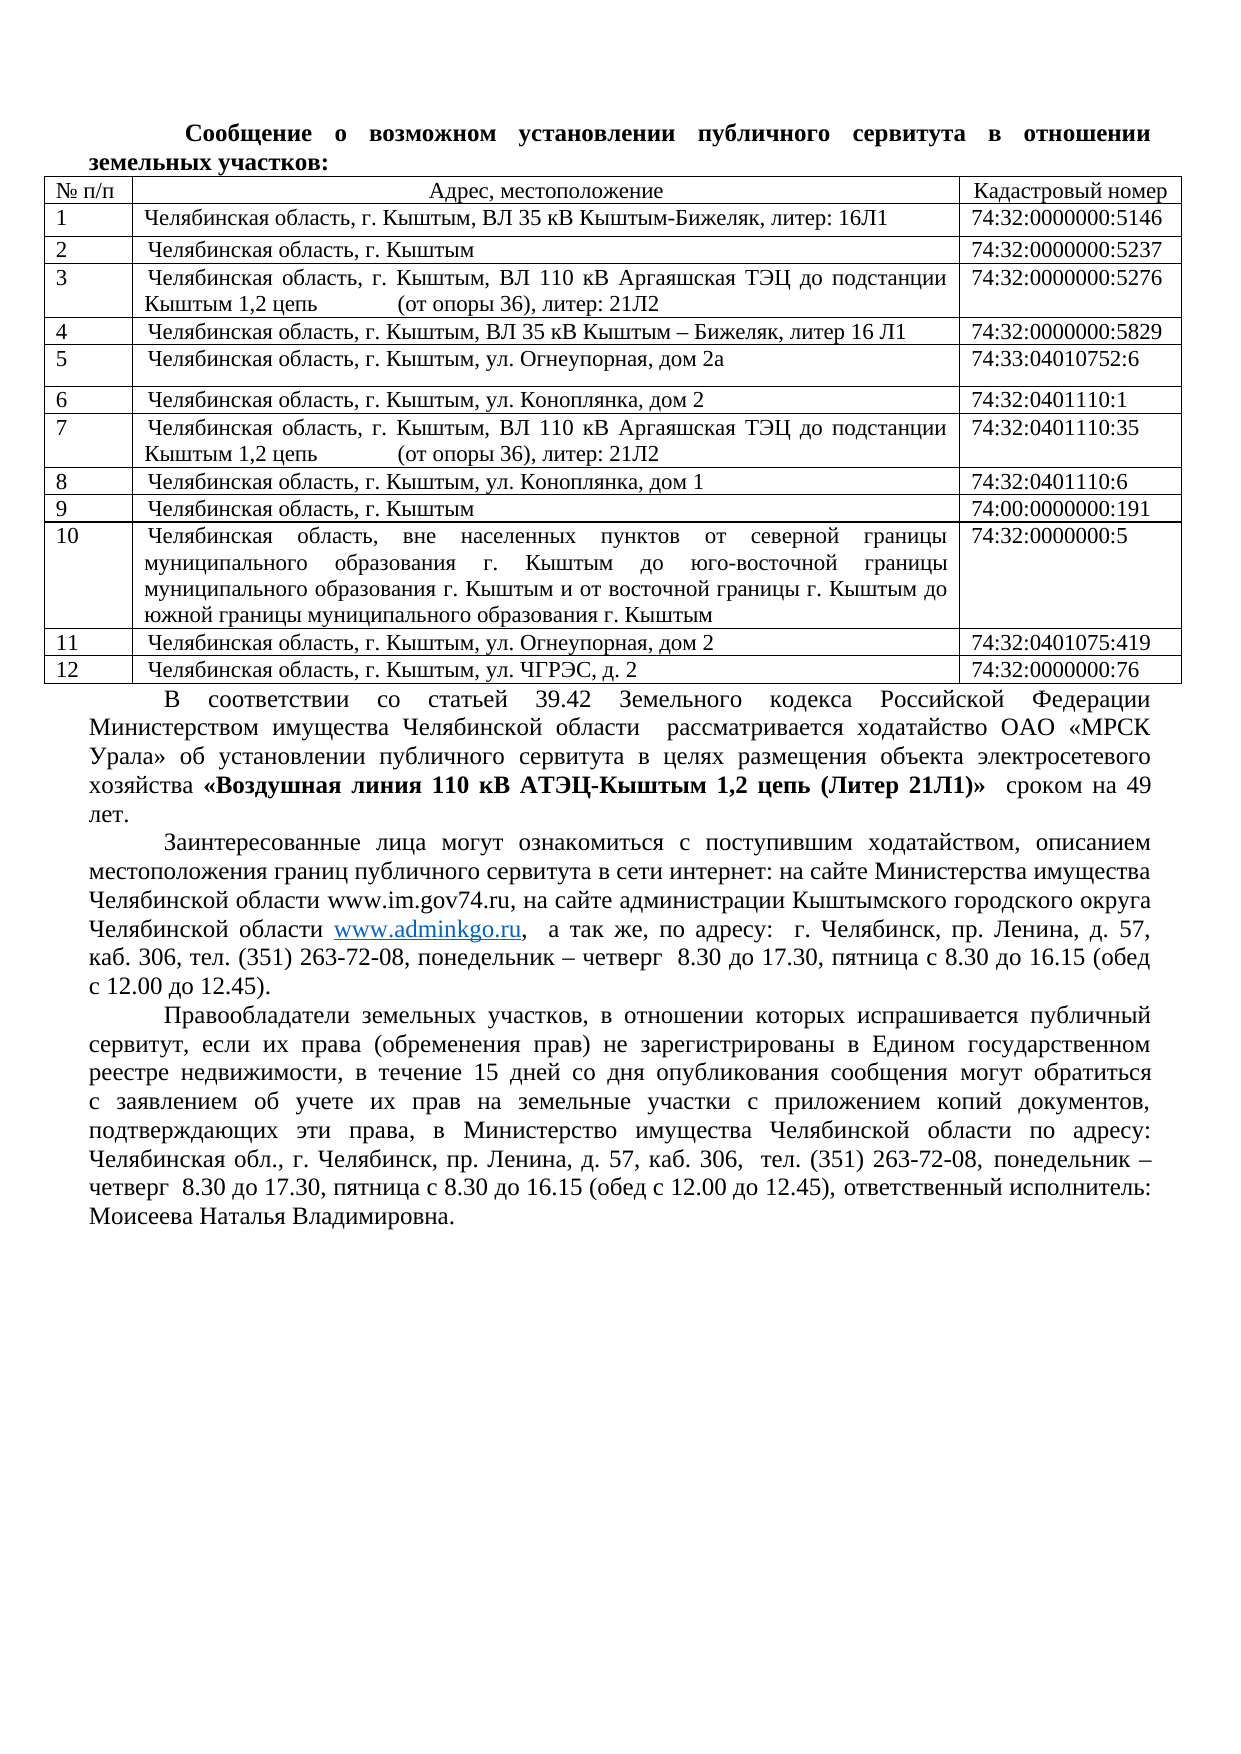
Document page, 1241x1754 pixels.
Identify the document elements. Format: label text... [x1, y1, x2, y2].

table_cell Челябинская область, г. Кыштым, ВЛ 35 кВ Кыштым – Бижеляк, литер 16 Л1 [133, 318, 959, 344]
table_cell Челябинская область, г. Кыштым [133, 495, 959, 521]
table_cell 11 [45, 629, 132, 655]
table_cell Челябинская область, г. Кыштым, ул. Огнеупорная, дом 2 [133, 629, 959, 655]
table_cell 12 [45, 656, 132, 683]
table_cell Челябинская область, г. Кыштым [133, 237, 959, 263]
text Заинтересованные лица могут ознакомиться с поступившим ходатайством, описанием местоположения границ публичного сервитута в сети интернет: на сайте Министерства имущества Челябинской области www.im.gov74.ru, на сайте администрации Кыштымского городского округа Челябинской области www.adminkgo.ru, а так же, по адресу: г. Челябинск, пр. Ленина, д. 57, каб. 306, тел. (351) 263-72-08, понедельник – четверг 8.30 до 17.30, пятница с 8.30 до 16.15 (обед с 12.00 до 12.45). [89, 827, 1152, 1000]
text В соответствии со статьей 39.42 Земельного кодекса Российской Федерации Министерством имущества Челябинской области рассматривается ходатайство ОАО «МРСК Урала» об установлении публичного сервитута в целях размещения объекта электросетевого хозяйства «Воздушная линия 110 кВ АТЭЦ-Кыштым 1,2 цепь (Литер 21Л1)» сроком на 49 лет. [89, 684, 1152, 827]
table_cell Челябинская область, г. Кыштым, ул. Коноплянка, дом 1 [133, 468, 959, 494]
text Сообщение о возможном установлении публичного сервитута в отношении земельных участков: [89, 118, 1152, 176]
table_cell Челябинская область, вне населенных пунктов от северной границы муниципального образования г. Кыштым до юго-восточной границы муниципального образования г. Кыштым и от восточной границы г. Кыштым до южной границы муниципального образования г. Кыштым [133, 523, 959, 628]
table_cell Челябинская область, г. Кыштым, ул. ЧГРЭС, д. 2 [133, 656, 959, 683]
table_cell 74:33:04010752:6 [960, 345, 1181, 386]
table_header № п/п [45, 177, 132, 203]
table_cell 74:32:0000000:5237 [960, 237, 1181, 263]
table_cell 7 [45, 414, 132, 467]
table_cell 74:32:0000000:5276 [960, 264, 1181, 317]
table_cell 3 [45, 264, 132, 317]
table_cell 74:00:0000000:191 [960, 495, 1181, 521]
table_cell 74:32:0000000:5829 [960, 318, 1181, 344]
table_cell 1 [45, 204, 132, 236]
table_header Адрес, местоположение [133, 177, 959, 203]
table_cell Челябинская область, г. Кыштым, ВЛ 110 кВ Аргаяшская ТЭЦ до подстанции Кыштым 1,2 цепь (от опоры 36), литер: 21Л2 [133, 414, 959, 467]
table_cell 74:32:0000000:5146 [960, 204, 1181, 236]
table_cell 74:32:0401110:35 [960, 414, 1181, 467]
table_cell 6 [45, 387, 132, 413]
table_cell 74:32:0401110:6 [960, 468, 1181, 494]
table_cell 5 [45, 345, 132, 386]
table_cell 8 [45, 468, 132, 494]
text Правообладатели земельных участков, в отношении которых испрашивается публичный сервитут, если их права (обременения прав) не зарегистрированы в Едином государственном реестре недвижимости, в течение 15 дней со дня опубликования сообщения могут обратиться с заявлением об учете их прав на земельные участки с приложением копий документов, подтверждающих эти права, в Министерство имущества Челябинской области по адресу: Челябинская обл., г. Челябинск, пр. Ленина, д. 57, каб. 306, тел. (351) 263-72-08, понедельник – четверг 8.30 до 17.30, пятница с 8.30 до 16.15 (обед с 12.00 до 12.45), ответственный исполнитель: Моисеева Наталья Владимировна. [89, 1000, 1152, 1230]
table_cell Челябинская область, г. Кыштым, ВЛ 35 кВ Кыштым-Бижеляк, литер: 16Л1 [133, 204, 959, 236]
table_header Кадастровый номер [960, 177, 1181, 203]
table_cell 10 [45, 523, 132, 628]
table_cell 4 [45, 318, 132, 344]
table_cell Челябинская область, г. Кыштым, ул. Коноплянка, дом 2 [133, 387, 959, 413]
table_cell 74:32:0401110:1 [960, 387, 1181, 413]
table_cell 9 [45, 495, 132, 521]
table_cell 2 [45, 237, 132, 263]
table_cell 74:32:0000000:5 [960, 523, 1181, 628]
table_cell Челябинская область, г. Кыштым, ул. Огнеупорная, дом 2а [133, 345, 959, 386]
table_cell 74:32:0000000:76 [960, 656, 1181, 683]
table_cell Челябинская область, г. Кыштым, ВЛ 110 кВ Аргаяшская ТЭЦ до подстанции Кыштым 1,2 цепь (от опоры 36), литер: 21Л2 [133, 264, 959, 317]
table_cell 74:32:0401075:419 [960, 629, 1181, 655]
